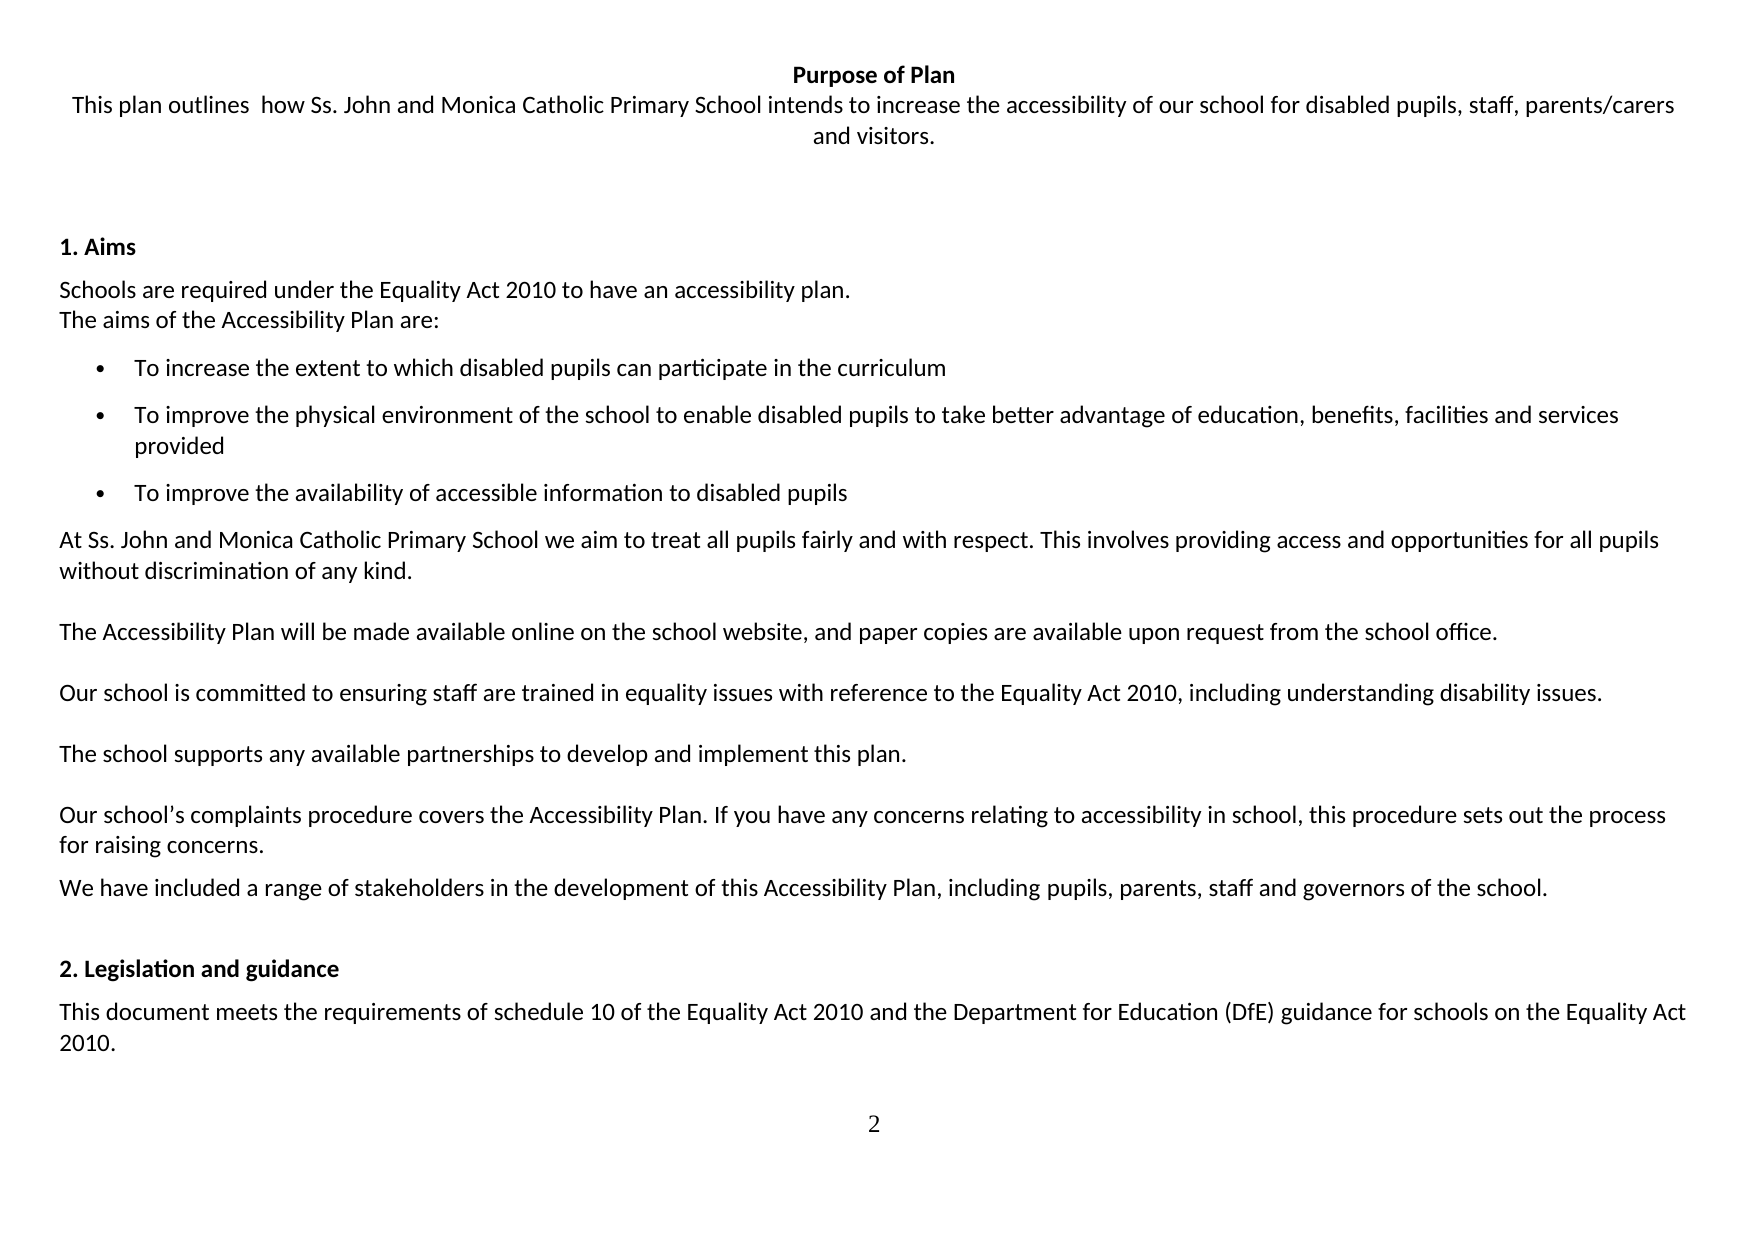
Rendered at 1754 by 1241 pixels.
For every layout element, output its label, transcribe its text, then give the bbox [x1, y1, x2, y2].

list To improve the physical environment of the school to enable disabled pupils to take better advantage of education, benefits, facilities and services provided [97, 399, 1689, 460]
text Our school’s complaints procedure covers the Accessibility Plan. If you have any concerns relating to accessibility in school, this procedure sets out the process for raising concerns. [59, 799, 1689, 860]
text Schools are required under the Equality Act 2010 to have an accessibility plan. [59, 274, 1689, 305]
text This document meets the requirements of schedule 10 of the Equality Act 2010 and the Department for Education (DfE) guidance for schools on the Equality Act 2010. [116, 996, 1689, 1057]
text Our school is committed to ensuring staff are trained in equality issues with reference to the Equality Act 2010, including understanding disability issues. [59, 677, 1689, 707]
text We have included a range of stakeholders in the development of this Accessibility Plan, including pupils, parents, staff and governors of the school. [59, 873, 1689, 903]
text Purpose of Plan [59, 59, 1689, 89]
subtitle 2. Legislation and guidance [59, 953, 1689, 984]
list To improve the availability of accessible information to disabled pupils [97, 477, 1689, 508]
list To increase the extent to which disabled pupils can participate in the curriculum [97, 352, 1689, 382]
text This plan outlines how Ss. John and Monica Catholic Primary School intends to increase the accessibility of our school for disabled pupils, staff, parents/carers and visitors. [59, 89, 1689, 151]
text The Accessibility Plan will be made available online on the school website, and paper copies are available upon request from the school office. [59, 616, 1689, 646]
text At Ss. John and Monica Catholic Primary School we aim to treat all pupils fairly and with respect. This involves providing access and opportunities for all pupils without discrimination of any kind. [59, 524, 1689, 585]
subtitle 1. Aims [59, 231, 1689, 262]
text The aims of the Accessibility Plan are: [59, 305, 1689, 335]
text The school supports any available partnerships to develop and implement this plan. [59, 738, 1689, 768]
